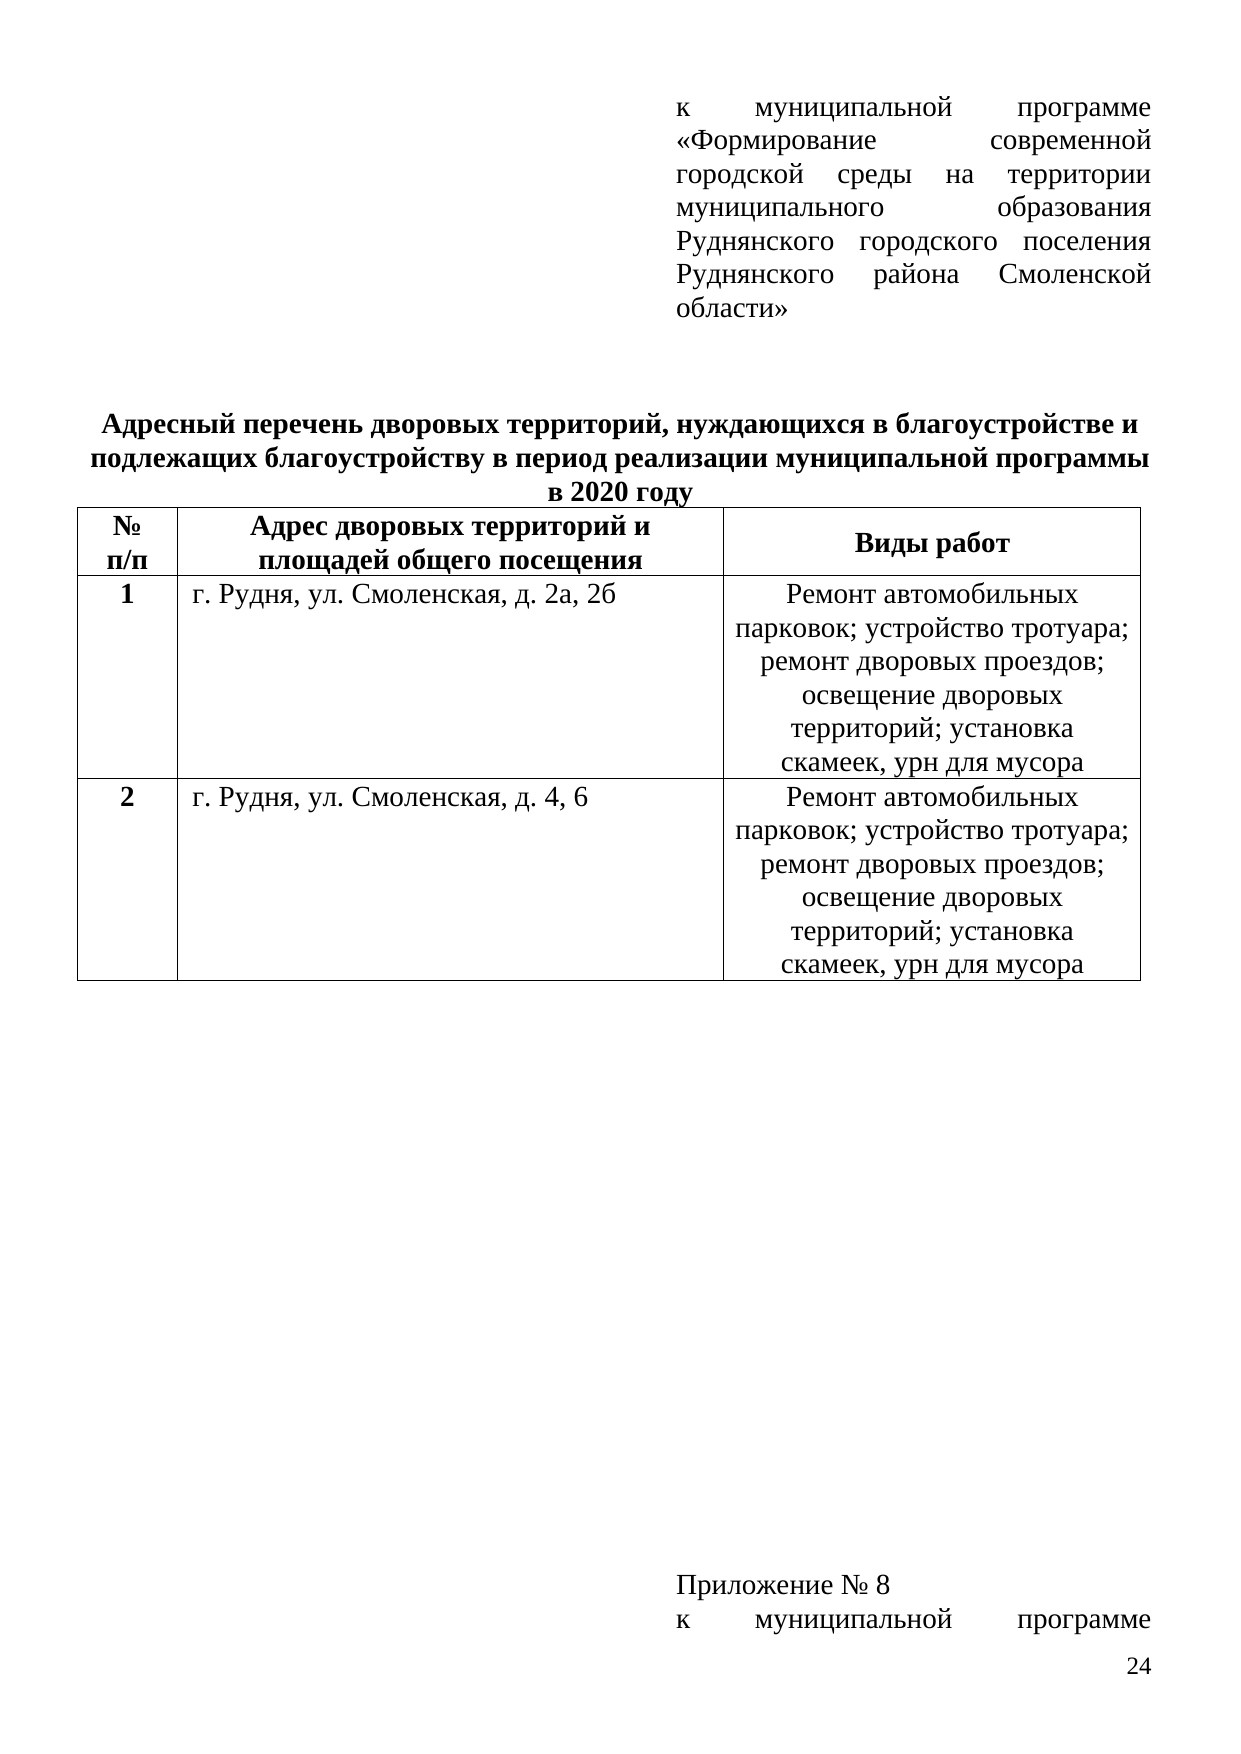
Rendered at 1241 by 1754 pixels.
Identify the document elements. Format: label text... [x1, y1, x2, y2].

table_header Виды работ [724, 508, 1140, 575]
title Адресный перечень дворовых территорий, нуждающихся в благоустройстве и подлежащих благоустройству в период реализации муниципальной программы в 2020 году [89, 407, 547, 507]
table_cell 2 [78, 779, 177, 980]
table_header Адрес дворовых территорий и площадей общего посещения [178, 508, 723, 575]
table_cell 1 [78, 576, 177, 778]
table_header № п/п [78, 508, 177, 575]
title Адресный перечень дворовых территорий, нуждающихся в благоустройстве и подлежащих благоустройству в период реализации муниципальной программы в 2020 году [693, 407, 1152, 507]
table_cell Ремонт автомобильных парковок; устройство тротуара; ремонт дворовых проездов; освещение дворовых территорий; установка скамеек, урн для мусора [724, 779, 1140, 980]
table_cell г. Рудня, ул. Смоленская, д. 2а, 2б [178, 576, 723, 778]
table_cell г. Рудня, ул. Смоленская, д. 4, 6 [178, 779, 723, 980]
table_cell Ремонт автомобильных парковок; устройство тротуара; ремонт дворовых проездов; освещение дворовых территорий; установка скамеек, урн для мусора [724, 576, 1140, 778]
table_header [665, 1567, 1163, 1634]
